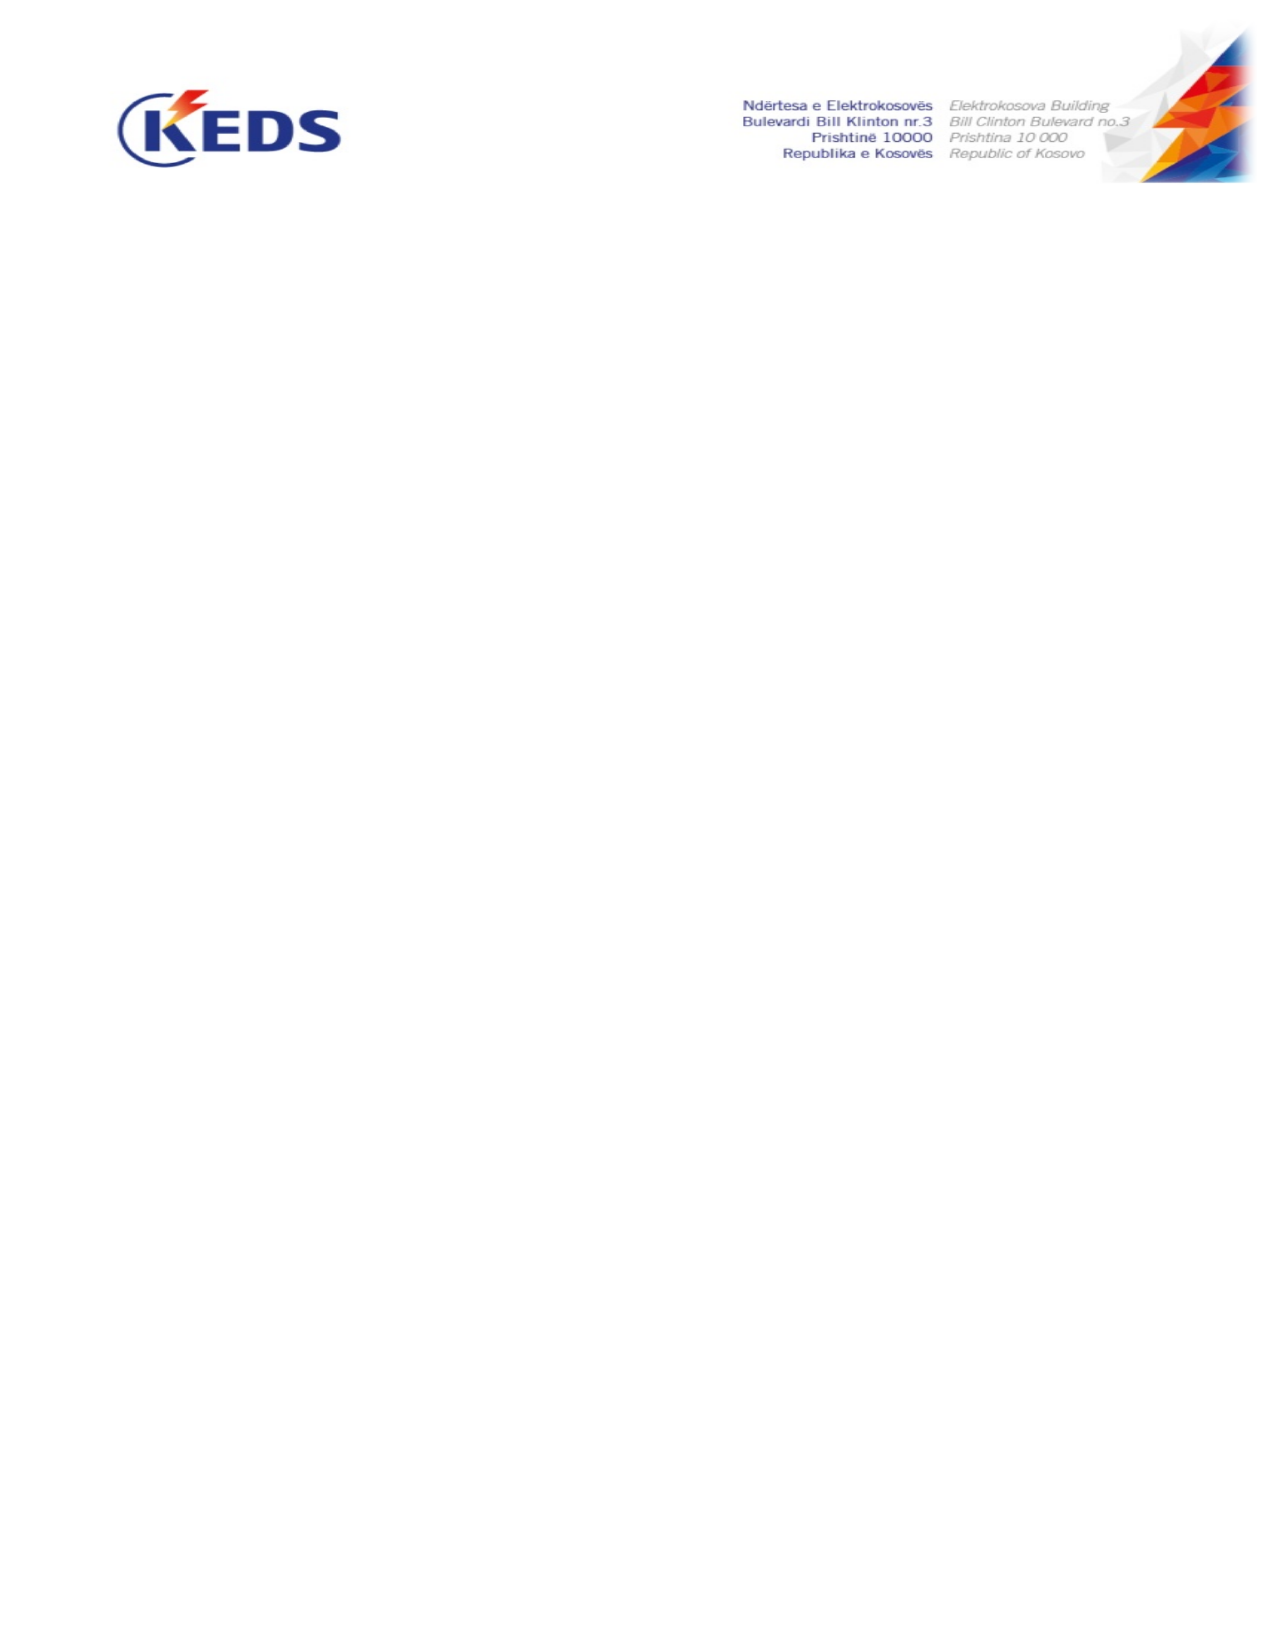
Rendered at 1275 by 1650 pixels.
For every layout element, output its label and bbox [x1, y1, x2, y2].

picture [44, 46, 1229, 174]
